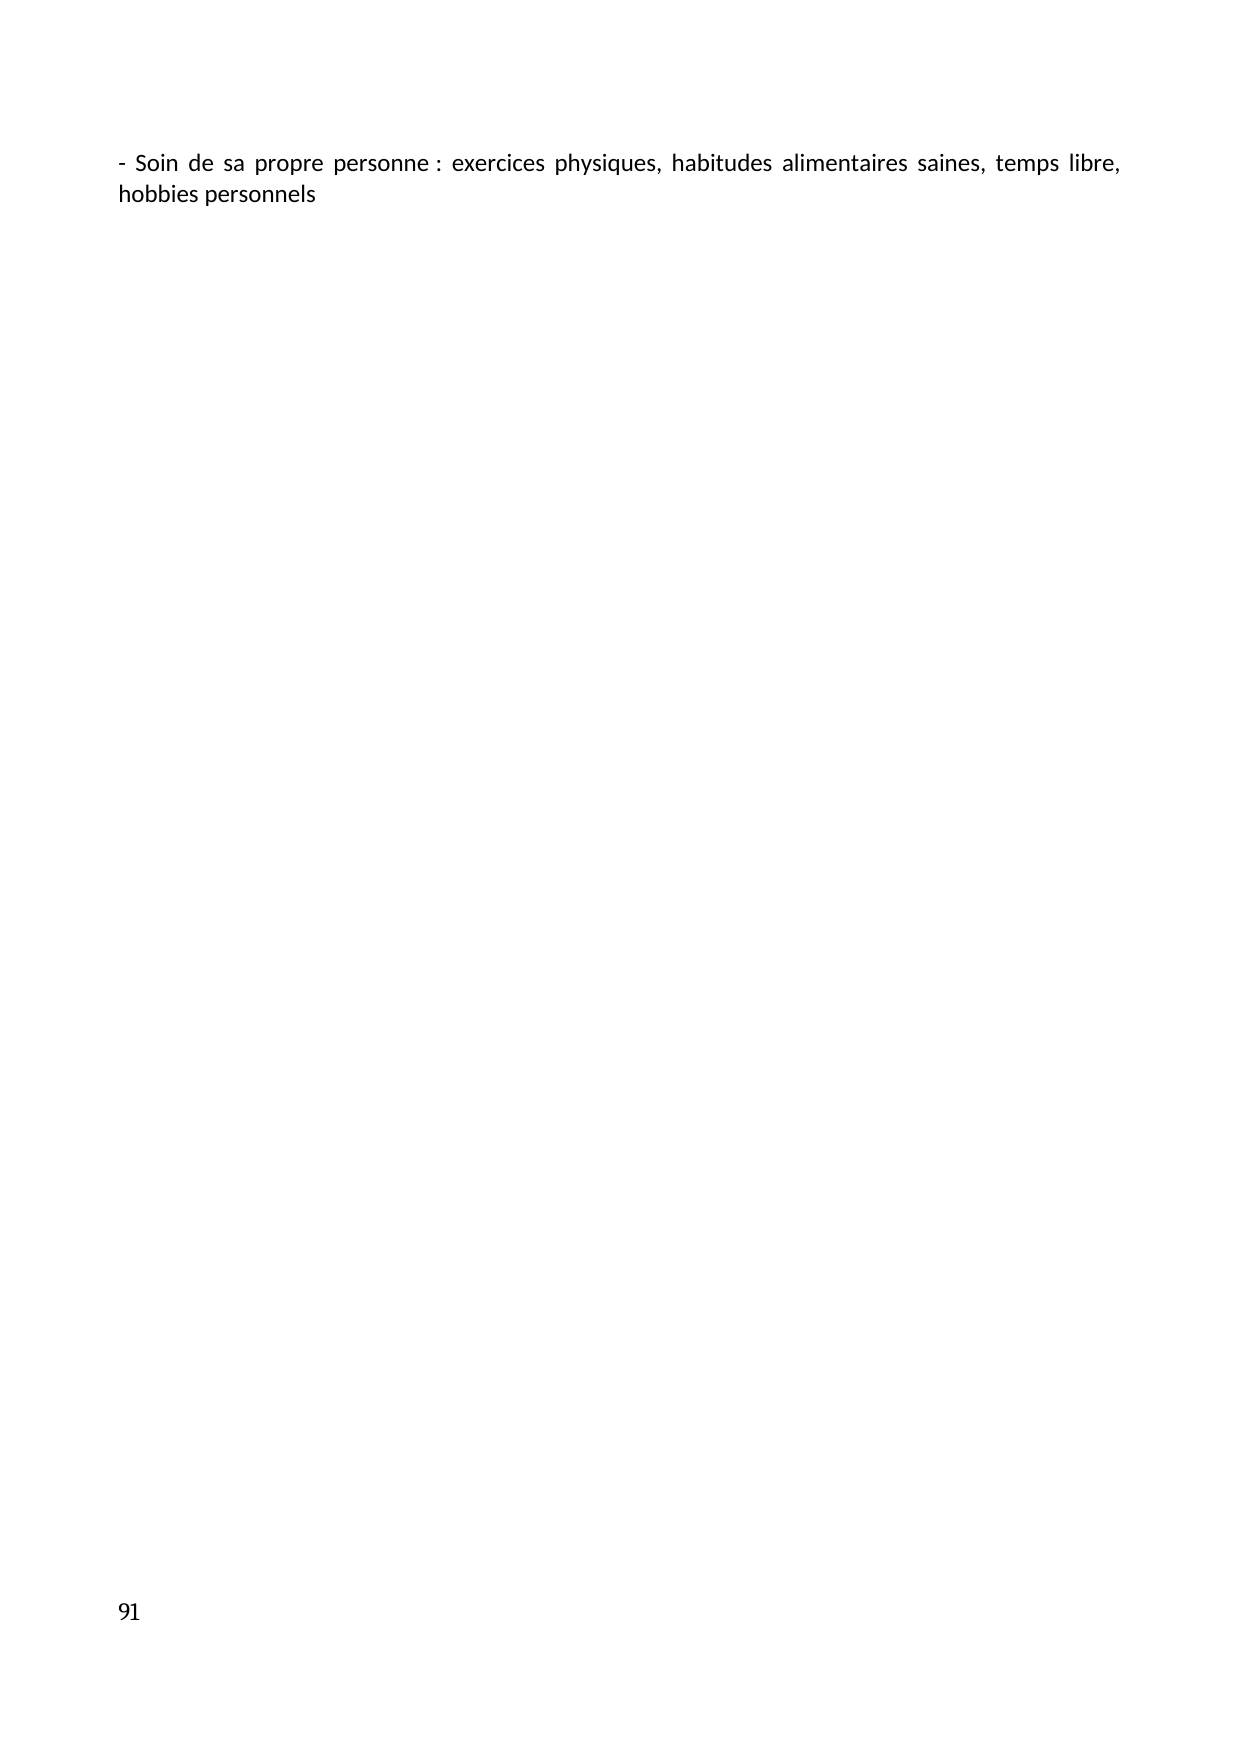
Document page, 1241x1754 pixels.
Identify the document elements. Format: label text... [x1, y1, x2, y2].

text - Soin de sa propre personne : exercices physiques, habitudes alimentaires saines, temps libre, hobbies personnels [118, 148, 1122, 209]
